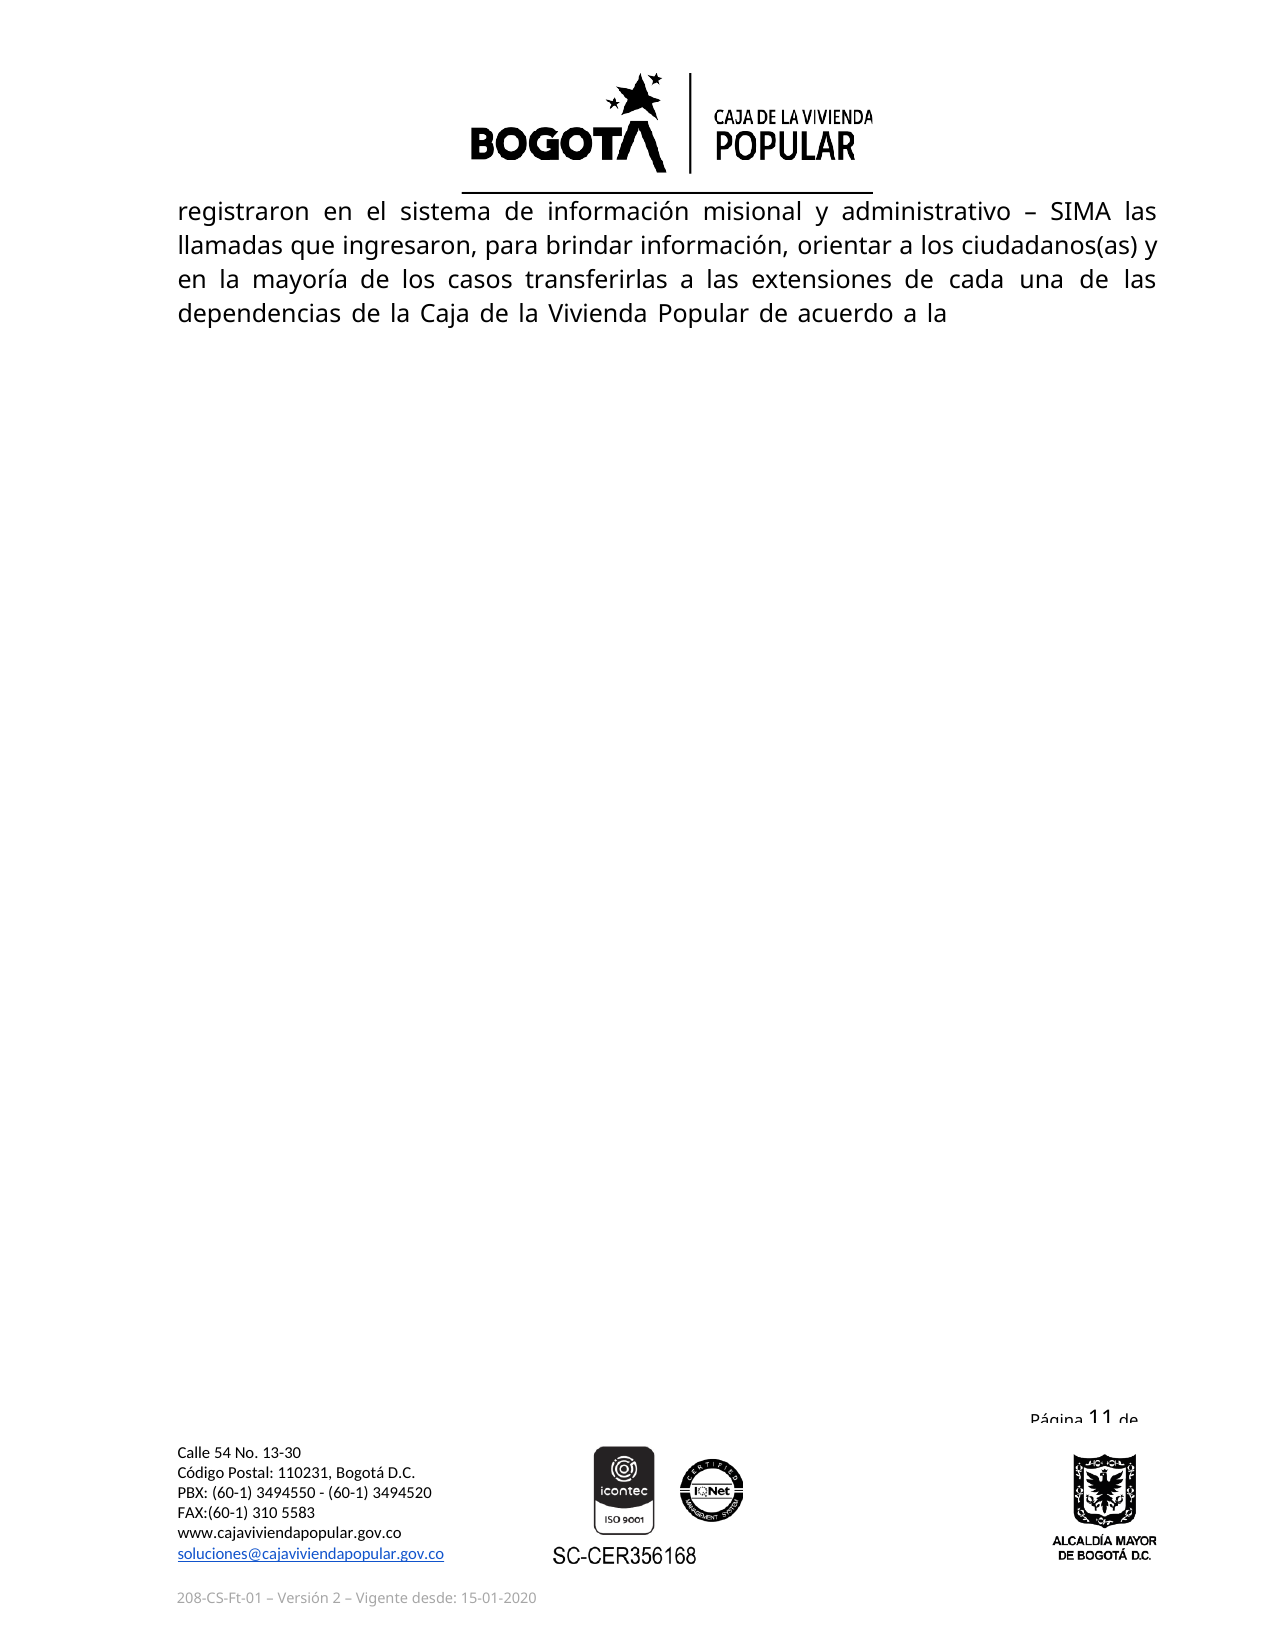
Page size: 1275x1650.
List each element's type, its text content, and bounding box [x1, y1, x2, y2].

picture [461, 73, 873, 194]
picture [553, 1446, 743, 1564]
picture [1052, 1454, 1157, 1560]
